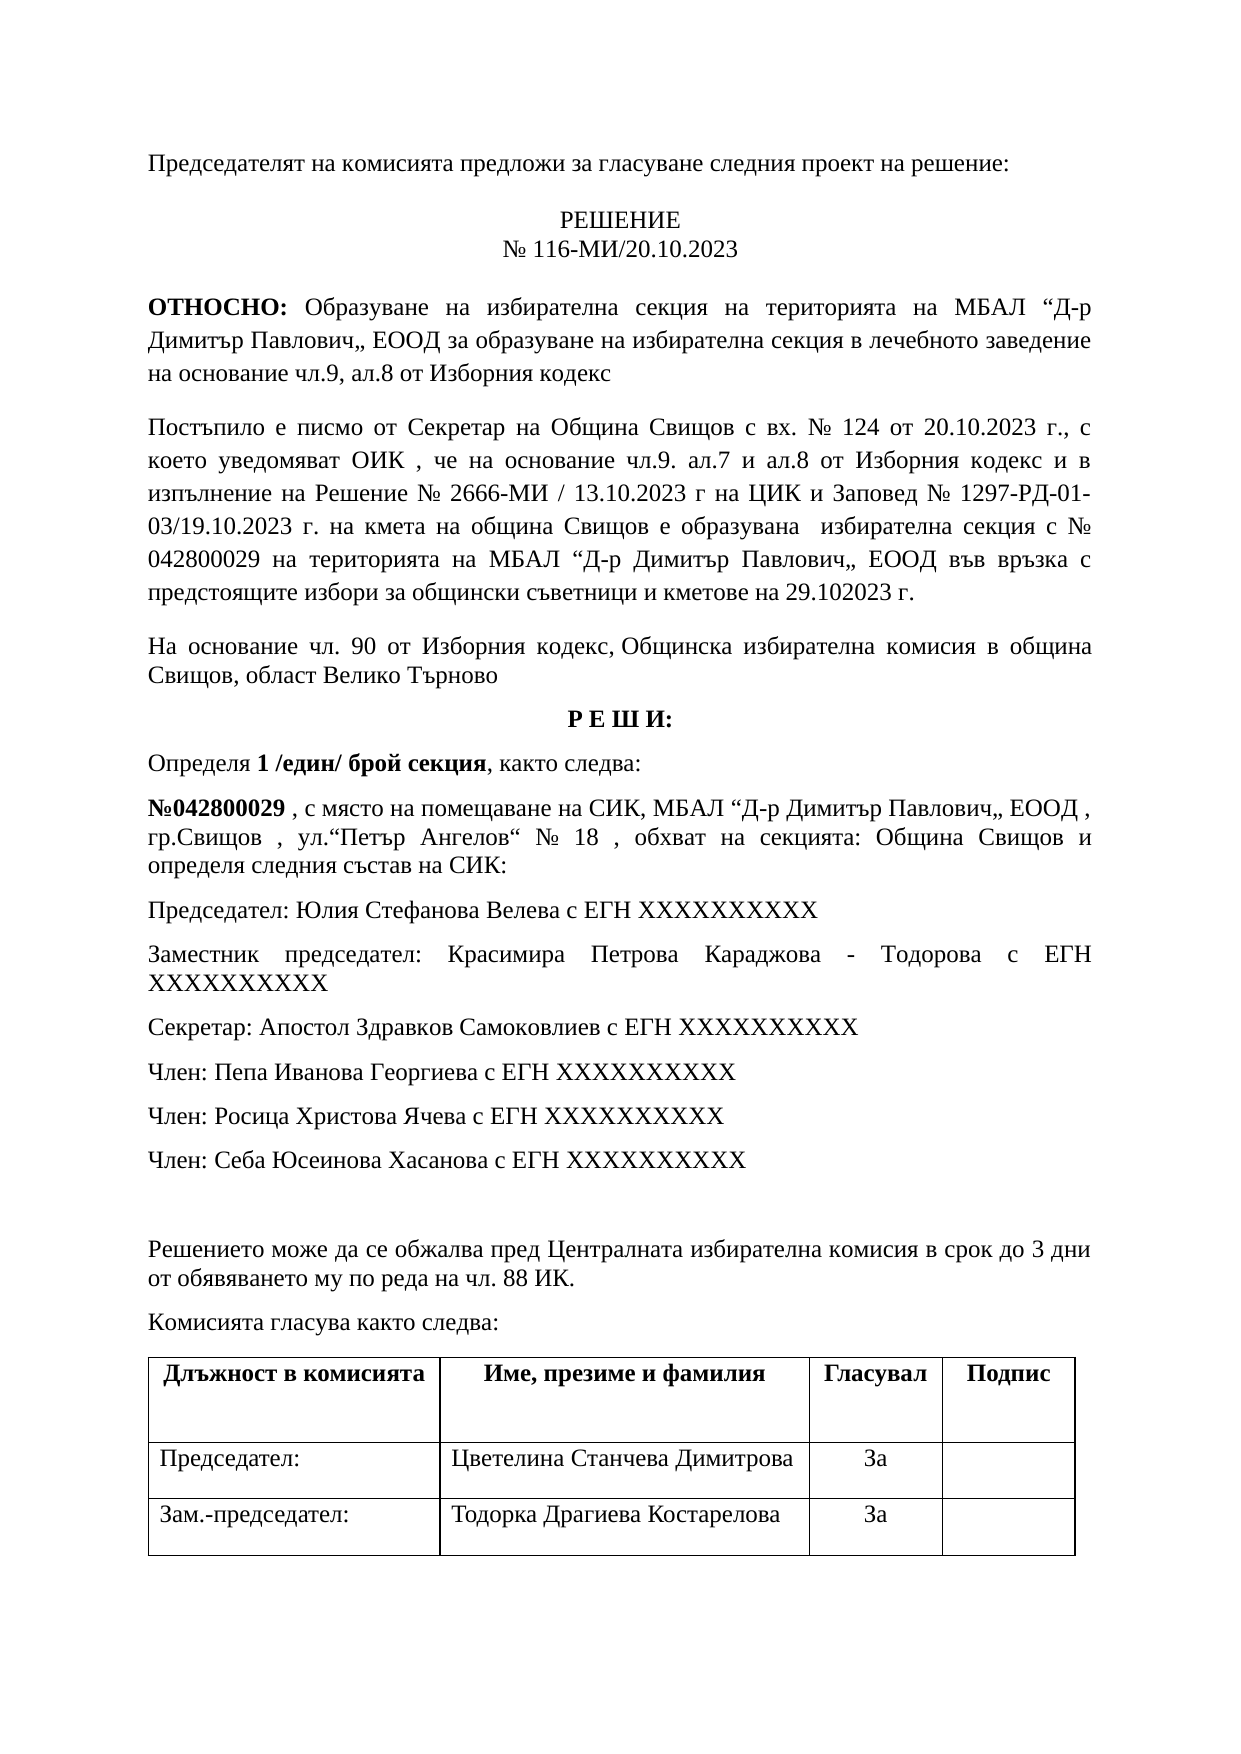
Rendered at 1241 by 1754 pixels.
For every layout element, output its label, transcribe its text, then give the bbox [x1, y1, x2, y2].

text Секретар: Апостол Здравков Самоковлиев с ЕГН ХХХХХХХХХХ [148, 1012, 1093, 1041]
text Постъпило е писмо от Секретар на Община Свищов с вх. № 124 от 20.10.2023 г., с което уведомяват ОИК , че на основание чл.9. ал.7 и ал.8 от Изборния кодекс и в изпълнение на Решение № 2666-МИ / 13.10.2023 г на ЦИК и Заповед № 1297-РД-01-03/19.10.2023 г. на кмета на община Свищов е образувана избирателна секция с № 042800029 на територията на МБАЛ “Д-р Димитър Павлович„ ЕООД във връзка с предстоящите избори за общински съветници и кметове на 29.102023 г. [148, 412, 1093, 606]
text Член: Себа Юсеинова Хасанова с ЕГН ХХХХХХХХХХ [148, 1145, 1093, 1174]
text Председател: Юлия Стефанова Велева с ЕГН ХХХХХХХХХХ [148, 895, 1093, 923]
table_cell Цветелина Станчева Димитрова [441, 1443, 809, 1498]
table_cell [943, 1499, 1074, 1555]
text Заместник председател: Красимира Петрова Караджова - Тодорова с ЕГН ХХХХХХХХХХ [148, 939, 1093, 997]
table_cell За [810, 1443, 942, 1498]
text Р Е Ш И: [148, 704, 1093, 733]
table_cell [943, 1443, 1074, 1498]
table_cell Председател: [149, 1443, 439, 1498]
table_cell Тодорка Драгиева Костарелова [441, 1499, 809, 1555]
text №042800029 , с място на помещаване на СИК, МБАЛ “Д-р Димитър Павлович„ ЕООД , гр.Свищов , ул.“Петър Ангелов“ № 18 , обхват на секцията: Община Свищов и определя следния състав на СИК: [148, 793, 1093, 879]
text Член: Пепа Иванова Георгиева с ЕГН ХХХХХХХХХХ [148, 1057, 1093, 1085]
text Председателят на комисията предложи за гласуване следния проект на решение: [148, 148, 1093, 176]
table_header Подпис [943, 1358, 1074, 1442]
table_cell Зам.-председател: [149, 1499, 439, 1555]
text Определя 1 /един/ брой секция, както следва: [148, 748, 1093, 777]
table_header Длъжност в комисията [149, 1358, 439, 1442]
table_header Гласувал [810, 1358, 942, 1442]
table_header Име, презиме и фамилия [441, 1358, 809, 1442]
text Решението може да се обжалва пред Централната избирателна комисия в срок до 3 дни от обявяването му по реда на чл. 88 ИК. [148, 1234, 1093, 1292]
text Член: Росица Христова Ячева с ЕГН ХХХХХХХХХХ [148, 1101, 1093, 1130]
text На основание чл. 90 от Изборния кодекс, Общинска избирателна комисия в община Свищов, област Велико Търново [148, 631, 1093, 688]
text Комисията гласува както следва: [148, 1307, 1093, 1336]
text ОТНОСНО: Образуване на избирателна секция на територията на МБАЛ “Д-р Димитър Павлович„ ЕООД за образуване на избирателна секция в лечебното заведение на основание чл.9, ал.8 от Изборния кодекс [148, 292, 1093, 387]
text РЕШЕНИЕ № 116-МИ/20.10.2023 [148, 206, 1093, 263]
table_cell За [810, 1499, 942, 1555]
